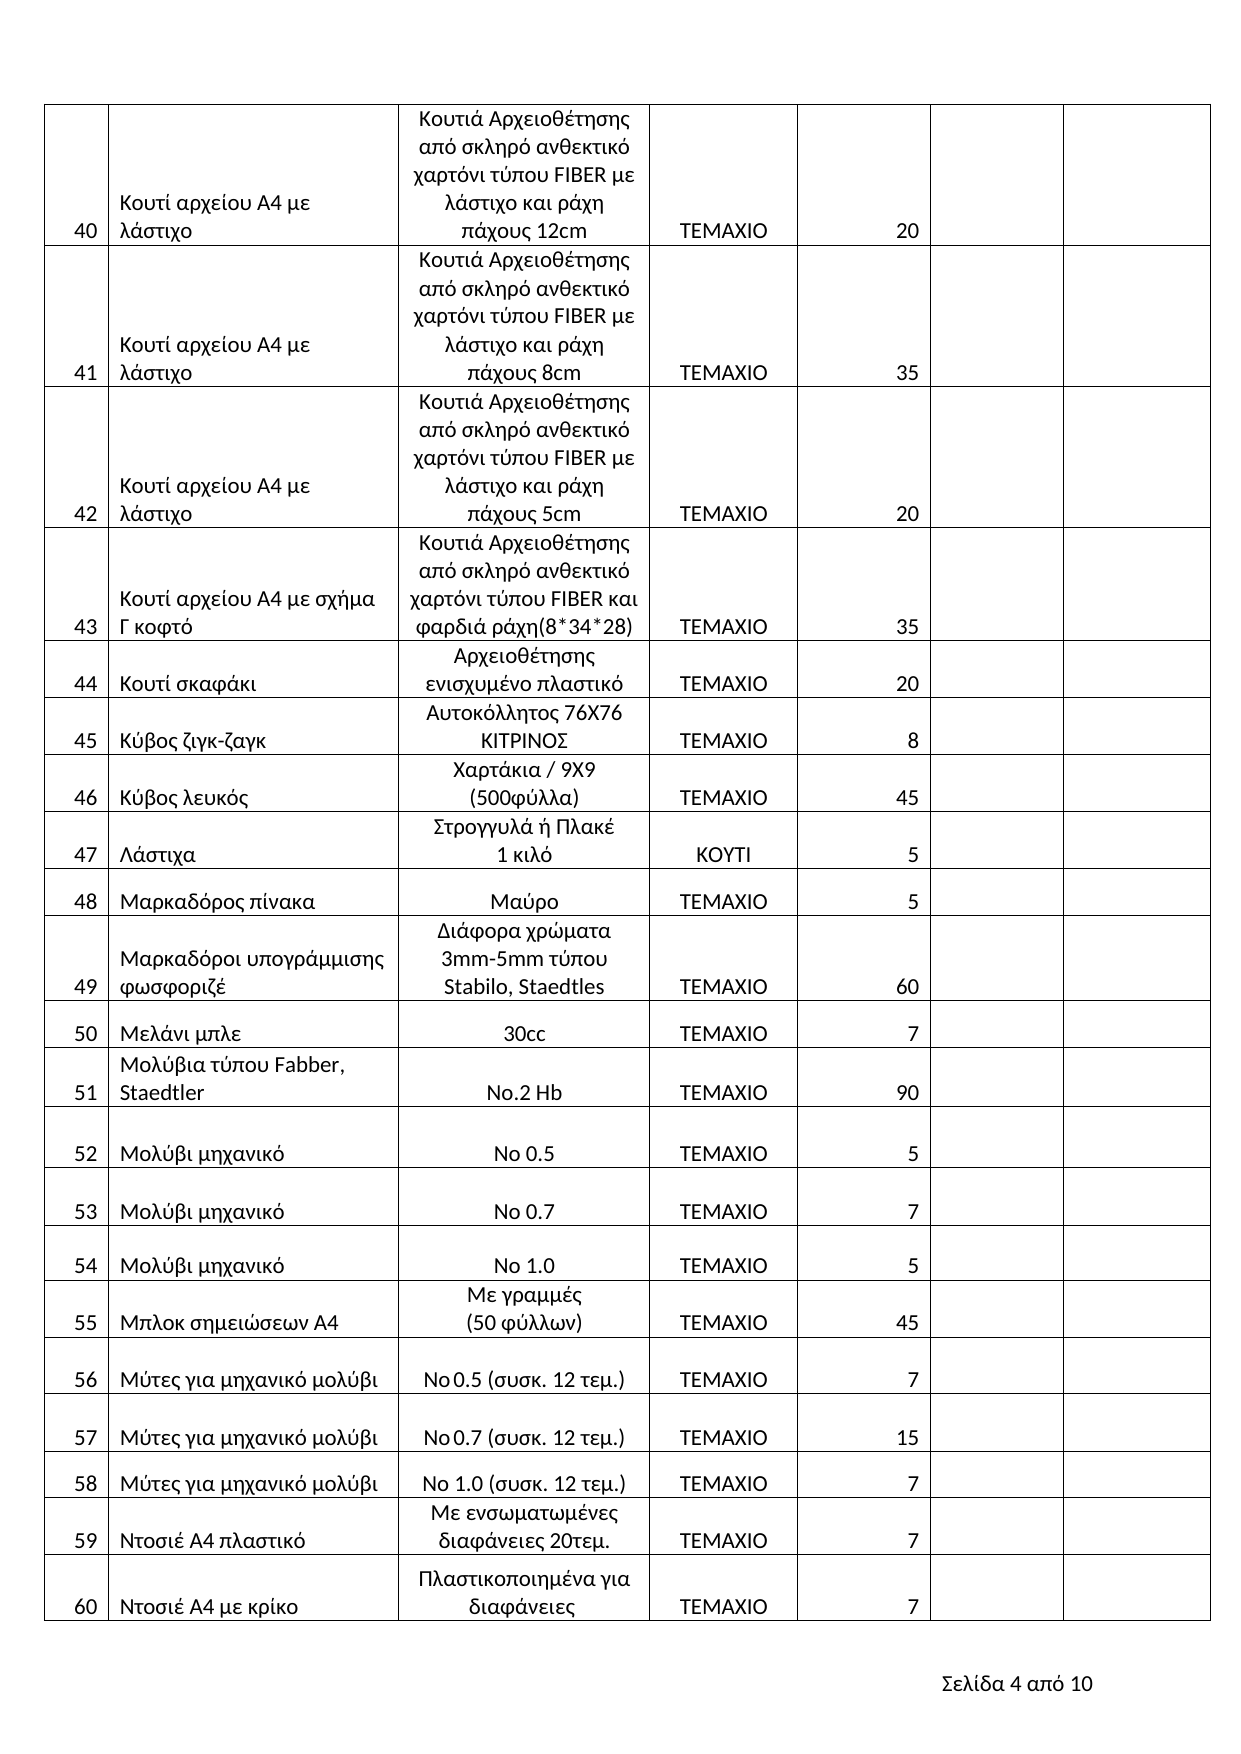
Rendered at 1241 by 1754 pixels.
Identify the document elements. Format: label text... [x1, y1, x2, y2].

table_cell Λάστιχα [109, 812, 398, 868]
table_cell 57 [45, 1394, 108, 1451]
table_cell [399, 1555, 649, 1620]
table_cell Ντοσιέ Α4 με κρίκο [109, 1555, 398, 1620]
table_cell [1064, 528, 1210, 640]
table_cell [1064, 1338, 1210, 1393]
table_cell 20 [798, 641, 930, 697]
table_cell ΤΕΜΑΧΙΟ [650, 528, 797, 640]
table_cell ΤΕΜΑΧΙΟ [650, 1498, 797, 1554]
table_cell Μαρκαδόροι υπογράμμισης φωσφοριζέ [109, 916, 398, 1000]
table_cell [931, 246, 1063, 386]
table_cell ΤΕΜΑΧΙΟ [650, 246, 797, 386]
table_cell Μύτες για μηχανικό μολύβι [109, 1394, 398, 1451]
table_cell [931, 387, 1063, 527]
table_cell Νο 1.0 (συσκ. 12 τεμ.) [399, 1452, 649, 1497]
table_cell [931, 1498, 1063, 1554]
table_cell ΤΕΜΑΧΙΟ [650, 698, 797, 754]
table_cell [1064, 1048, 1210, 1106]
table_cell Κουτί αρχείου Α4 με λάστιχο [109, 105, 398, 244]
table_cell Κύβος λευκός [109, 755, 398, 811]
table_cell [931, 1048, 1063, 1106]
table_cell 30cc [399, 1001, 649, 1047]
table_cell 42 [45, 387, 108, 527]
table_cell 41 [45, 246, 108, 386]
table_cell 45 [798, 1281, 930, 1337]
table_cell ΤΕΜΑΧΙΟ [650, 1107, 797, 1167]
table_cell ΤΕΜΑΧΙΟ [650, 641, 797, 697]
table_cell [931, 1001, 1063, 1047]
table_cell 43 [45, 528, 108, 640]
table_cell Κουτιά Αρχειοθέτησης από σκληρό ανθεκτικό χαρτόνι τύπου FIBER με λάστιχο και ράχη πάχους 12cm [399, 105, 649, 244]
table_cell ΤΕΜΑΧΙΟ [650, 1555, 797, 1620]
table_cell [931, 1338, 1063, 1393]
table_cell Νο.2 Hb [399, 1048, 649, 1106]
table_cell ΤΕΜΑΧΙΟ [650, 105, 797, 244]
table_cell Μελάνι μπλε [109, 1001, 398, 1047]
table_cell 60 [798, 916, 930, 1000]
table_cell 35 [798, 246, 930, 386]
table_cell [1064, 1281, 1210, 1337]
table_cell [1064, 916, 1210, 1000]
table_cell 5 [798, 812, 930, 868]
table_cell 52 [45, 1107, 108, 1167]
table_cell Χαρτάκια / 9Χ9 (500φύλλα) [399, 755, 649, 811]
table_cell Νο 0.7 [399, 1168, 649, 1225]
table_cell 53 [45, 1168, 108, 1225]
table_cell [931, 755, 1063, 811]
table_cell [931, 869, 1063, 915]
table_cell 5 [798, 869, 930, 915]
table_cell ΤΕΜΑΧΙΟ [650, 1048, 797, 1106]
table_cell ΚΟΥΤΙ [650, 812, 797, 868]
table_cell [931, 1394, 1063, 1451]
table_cell 59 [45, 1498, 108, 1554]
table_cell 7 [798, 1498, 930, 1554]
table_cell 8 [798, 698, 930, 754]
table_cell [931, 1555, 1063, 1620]
table_cell 7 [798, 1452, 930, 1497]
table_cell [931, 528, 1063, 640]
table_cell 56 [45, 1338, 108, 1393]
table_cell 40 [45, 105, 108, 244]
table_cell [1064, 105, 1210, 244]
table_cell Νο 1.0 [399, 1226, 649, 1279]
table_cell 47 [45, 812, 108, 868]
table_cell 7 [798, 1001, 930, 1047]
table_cell [931, 698, 1063, 754]
table_cell 54 [45, 1226, 108, 1279]
table_cell [931, 105, 1063, 244]
table_cell [931, 1107, 1063, 1167]
table_cell Κουτί αρχείου Α4 με λάστιχο [109, 246, 398, 386]
table_cell Νο 0.5 [399, 1107, 649, 1167]
table_cell [1064, 698, 1210, 754]
table_cell 7 [798, 1168, 930, 1225]
table_cell 51 [45, 1048, 108, 1106]
table_cell Μαύρο [399, 869, 649, 915]
table_cell [1064, 1226, 1210, 1279]
table_cell [1064, 869, 1210, 915]
table_cell [931, 1281, 1063, 1337]
table_cell Κουτί σκαφάκι [109, 641, 398, 697]
table_cell Μύτες για μηχανικό μολύβι [109, 1452, 398, 1497]
table_cell Νο 0.5 (συσκ. 12 τεμ.) [399, 1338, 649, 1393]
table_cell 90 [798, 1048, 930, 1106]
table_cell 20 [798, 105, 930, 244]
table_cell 45 [798, 755, 930, 811]
table_cell Με ενσωματωμένες διαφάνειες 20τεμ. [399, 1498, 649, 1554]
table_cell Κουτιά Αρχειοθέτησης από σκληρό ανθεκτικό χαρτόνι τύπου FIBER με λάστιχο και ράχη πάχους 8cm [399, 246, 649, 386]
table_cell Στρογγυλά ή Πλακέ 1 κιλό [399, 812, 649, 868]
table_cell 20 [798, 387, 930, 527]
table_cell Κουτί αρχείου Α4 με λάστιχο [109, 387, 398, 527]
table_cell 55 [45, 1281, 108, 1337]
table_cell [1064, 1394, 1210, 1451]
table_cell 49 [45, 916, 108, 1000]
table_cell ΤΕΜΑΧΙΟ [650, 1226, 797, 1279]
table_cell ΤΕΜΑΧΙΟ [650, 1394, 797, 1451]
table_cell 35 [798, 528, 930, 640]
table_cell [1064, 1498, 1210, 1554]
table_cell Κουτιά Αρχειοθέτησης από σκληρό ανθεκτικό χαρτόνι τύπου FIBER και φαρδιά ράχη(8*34*28) [399, 528, 649, 640]
table_cell [1064, 641, 1210, 697]
table_cell [931, 812, 1063, 868]
table_cell [931, 1452, 1063, 1497]
table_cell 50 [45, 1001, 108, 1047]
table_cell ΤΕΜΑΧΙΟ [650, 1001, 797, 1047]
table_cell Κουτί αρχείου Α4 με σχήμα Γ κοφτό [109, 528, 398, 640]
table_cell Μαρκαδόρος πίνακα [109, 869, 398, 915]
table_cell ΤΕΜΑΧΙΟ [650, 869, 797, 915]
table_cell [931, 641, 1063, 697]
table_cell [1064, 1001, 1210, 1047]
table_cell Μολύβι μηχανικό [109, 1226, 398, 1279]
table_cell [1064, 246, 1210, 386]
table_cell [1064, 1107, 1210, 1167]
table_cell [931, 1226, 1063, 1279]
table_cell ΤΕΜΑΧΙΟ [650, 916, 797, 1000]
table_cell ΤΕΜΑΧΙΟ [650, 1168, 797, 1225]
table_cell [1064, 1452, 1210, 1497]
table_cell [1064, 1555, 1210, 1620]
table_cell 46 [45, 755, 108, 811]
table_cell ΤΕΜΑΧΙΟ [650, 1338, 797, 1393]
table_cell [931, 916, 1063, 1000]
table_cell 7 [798, 1338, 930, 1393]
table_cell ΤΕΜΑΧΙΟ [650, 1452, 797, 1497]
table_cell Διάφορα χρώματα 3mm-5mm τύπου Stabilo, Staedtles [399, 916, 649, 1000]
table_cell ΤΕΜΑΧΙΟ [650, 387, 797, 527]
table_cell 15 [798, 1394, 930, 1451]
table_cell Κύβος ζιγκ-ζαγκ [109, 698, 398, 754]
table_cell Με γραμμές (50 φύλλων) [399, 1281, 649, 1337]
table_cell [1064, 755, 1210, 811]
table_cell Μολύβι μηχανικό [109, 1107, 398, 1167]
table_cell 45 [45, 698, 108, 754]
table_cell Μπλοκ σημειώσεων Α4 [109, 1281, 398, 1337]
table_cell 5 [798, 1107, 930, 1167]
table_cell 48 [45, 869, 108, 915]
table_cell [1064, 1168, 1210, 1225]
table_cell Αυτοκόλλητος 76Χ76 ΚΙΤΡΙΝΟΣ [399, 698, 649, 754]
table_cell [1064, 812, 1210, 868]
table_cell 58 [45, 1452, 108, 1497]
table_cell 7 [798, 1555, 930, 1620]
table_cell ΤΕΜΑΧΙΟ [650, 755, 797, 811]
table_cell Μολύβια τύπου Fabber, Staedtler [109, 1048, 398, 1106]
table_cell Αρχειοθέτησης ενισχυμένο πλαστικό [399, 641, 649, 697]
table_cell ΤΕΜΑΧΙΟ [650, 1281, 797, 1337]
table_cell 60 [45, 1555, 108, 1620]
table_cell Κουτιά Αρχειοθέτησης από σκληρό ανθεκτικό χαρτόνι τύπου FIBER με λάστιχο και ράχη πάχους 5cm [399, 387, 649, 527]
table_cell Μολύβι μηχανικό [109, 1168, 398, 1225]
table_cell Μύτες για μηχανικό μολύβι [109, 1338, 398, 1393]
table_cell 5 [798, 1226, 930, 1279]
table_cell Ντοσιέ Α4 πλαστικό [109, 1498, 398, 1554]
table_cell [1064, 387, 1210, 527]
table_cell Νο 0.7 (συσκ. 12 τεμ.) [399, 1394, 649, 1451]
table_cell [931, 1168, 1063, 1225]
table_cell 44 [45, 641, 108, 697]
